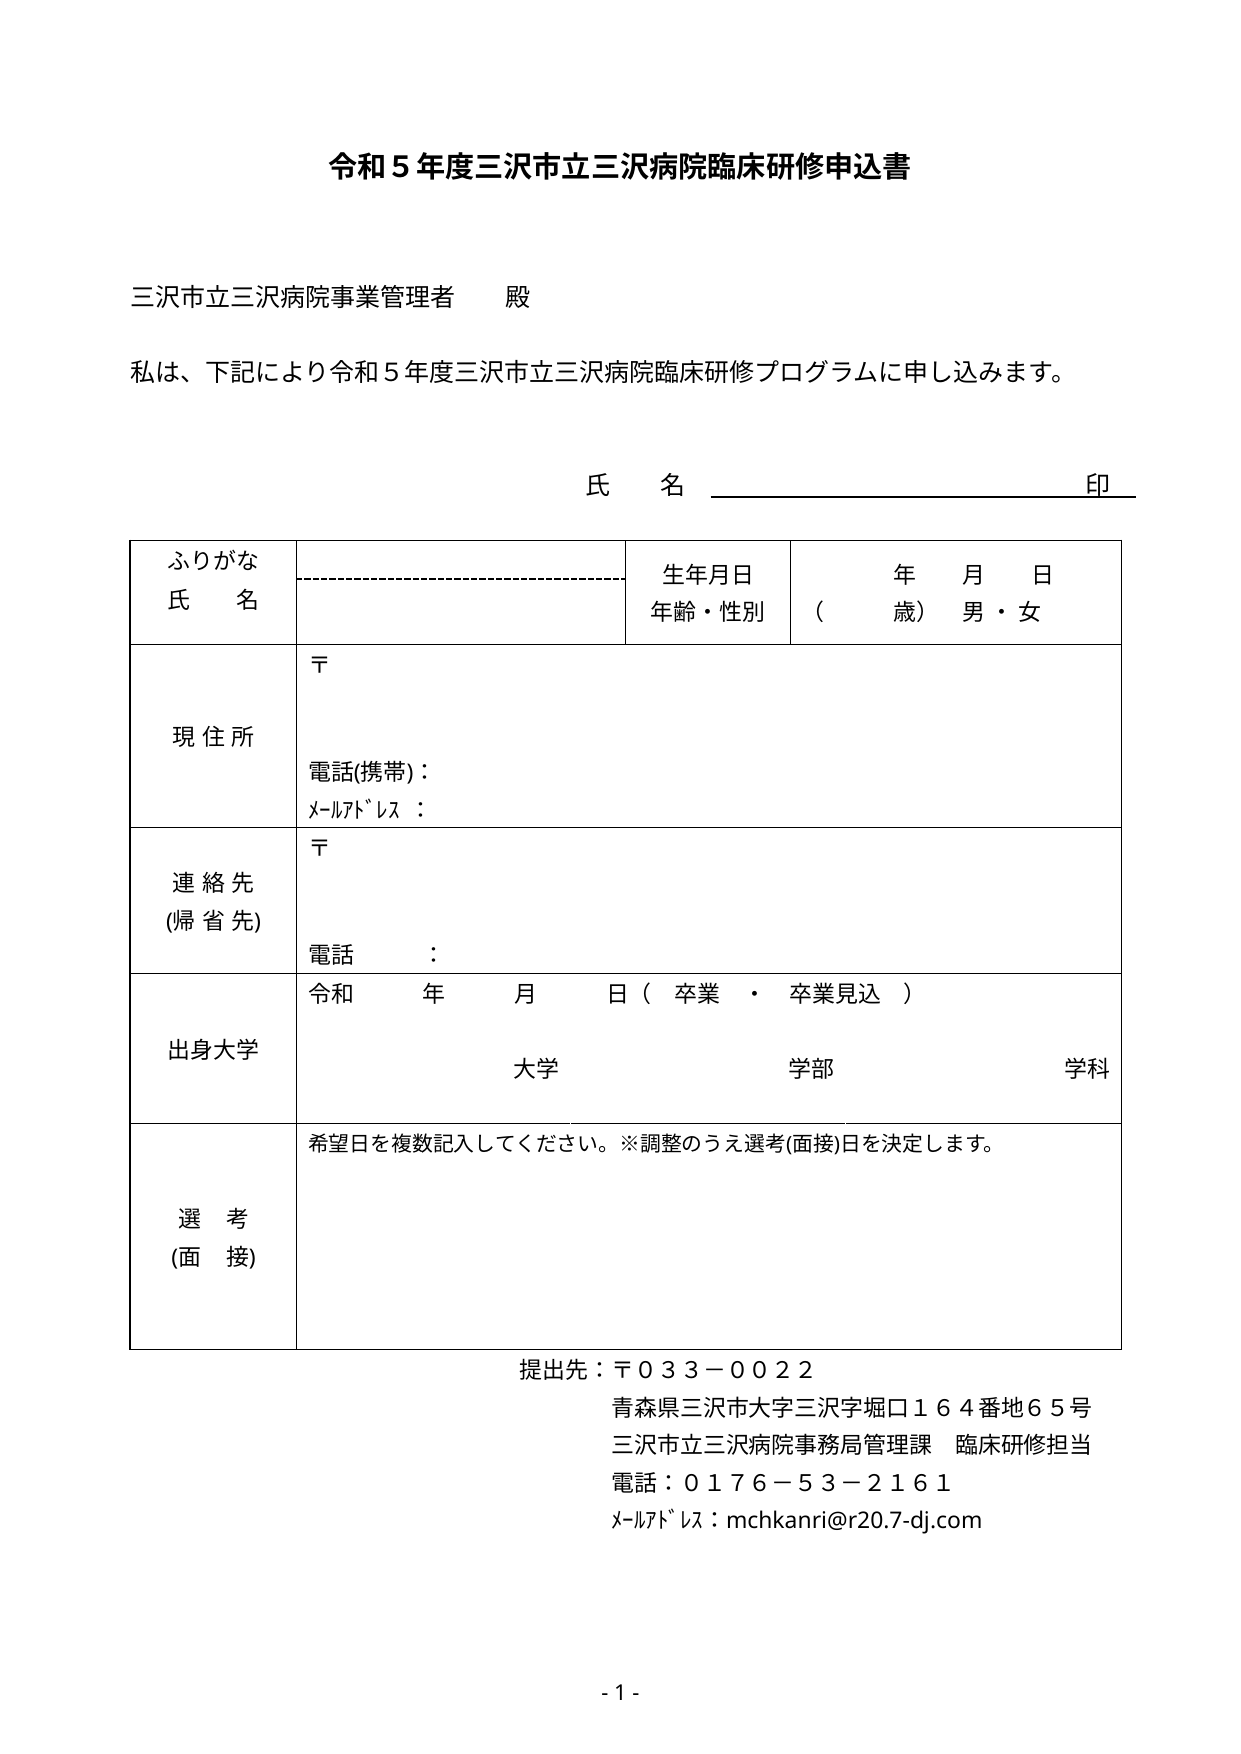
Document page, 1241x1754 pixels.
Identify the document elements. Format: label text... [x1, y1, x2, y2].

table_cell 〒 電話 ： [297, 828, 1121, 973]
table_cell 大学 [297, 1049, 570, 1123]
table_cell 学科 [846, 1049, 1121, 1123]
table_cell 学部 [571, 1049, 845, 1123]
table_header 年 月 日 （ 歳） 男 ・ 女 [791, 541, 1121, 644]
table_cell 希望日を複数記入してください。※調整のうえ選考(面接)日を決定します。 [297, 1124, 1121, 1349]
table_cell [297, 578, 625, 644]
table_cell 出身大学 [131, 974, 296, 1123]
table_header [297, 541, 625, 578]
table_cell 氏 名 [131, 579, 296, 644]
text ﾒｰﾙｱﾄﾞﾚｽ：mchkanri@r20.7-dj.com [130, 1500, 1110, 1537]
text 三沢市立三沢病院事業管理者 殿 [130, 277, 1110, 314]
text 私は、下記により令和５年度三沢市立三沢病院臨床研修プログラムに申し込みます。 [130, 352, 1110, 389]
table_header ふりがな [131, 541, 296, 578]
table_cell 連絡先 (帰省先) [131, 828, 296, 973]
text 電話：０１７６－５３－２１６１ [130, 1462, 1110, 1500]
text 氏 名 印 [130, 464, 1110, 502]
table_cell 〒 電話(携帯)： ﾒｰﾙｱﾄﾞﾚｽ ： [297, 645, 1121, 827]
table_cell 現住所 [131, 645, 296, 827]
table_cell 選考 (面接) [131, 1124, 296, 1349]
text 令和５年度三沢市立三沢病院臨床研修申込書 [130, 127, 1110, 202]
table_header 生年月日 年齢・性別 [626, 541, 790, 644]
text 提出先：〒０３３－００２２ [130, 1350, 1110, 1387]
table_cell 令和 年 月 日（ 卒業 ・ 卒業見込 ） [297, 974, 1121, 1048]
text 青森県三沢市大字三沢字堀口１６４番地６５号 [130, 1387, 1110, 1425]
text 三沢市立三沢病院事務局管理課 臨床研修担当 [130, 1425, 1110, 1462]
